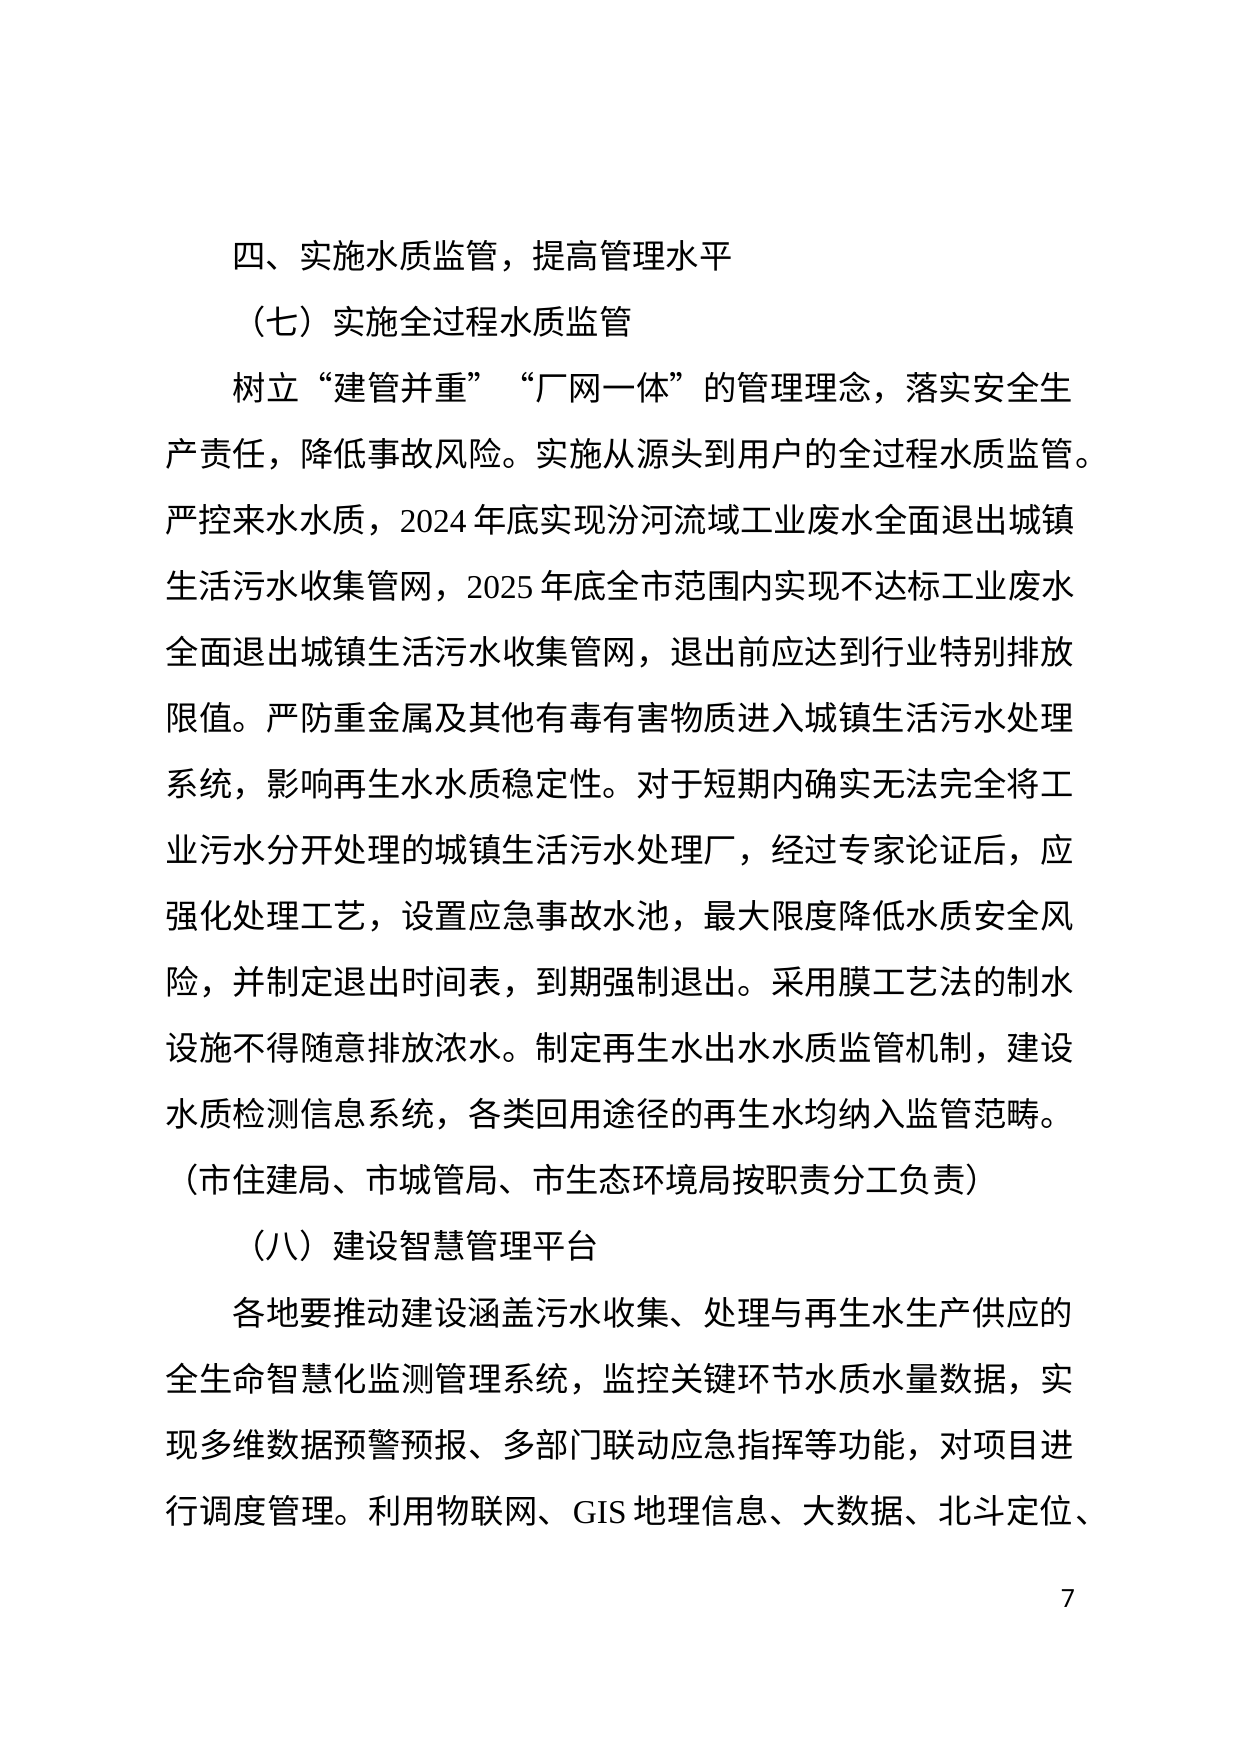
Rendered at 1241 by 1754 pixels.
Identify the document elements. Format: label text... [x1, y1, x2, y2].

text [165, 1277, 1075, 1542]
text （八）建设智慧管理平台 [165, 1211, 1075, 1277]
text （七）实施全过程水质监管 [165, 287, 1075, 353]
text 树立“建管并重”“厂网一体”的管理理念，落实安全生产责任，降低事故风险。实施从源头到用户的全过程水质监管。严控来水水质，2024年底实现汾河流域工业废水全面退出城镇生活污水收集管网，2025年底全市范围内实现不达标工业废水全面退出城镇生活污水收集管网，退出前应达到行业特别排放限值。严防重金属及其他有毒有害物质进入城镇生活污水处理系统，影响再生水水质稳定性。对于短期内确实无法完全将工业污水分开处理的城镇生活污水处理厂，经过专家论证后，应强化处理工艺，设置应急事故水池，最大限度降低水质安全风险，并制定退出时间表，到期强制退出。采用膜工艺法的制水设施不得随意排放浓水。制定再生水出水水质监管机制，建设水质检测信息系统，各类回用途径的再生水均纳入监管范畴。（市住建局、市城管局、市生态环境局按职责分工负责） [165, 353, 1075, 1211]
text 四、实施水质监管，提高管理水平 [165, 221, 1075, 287]
